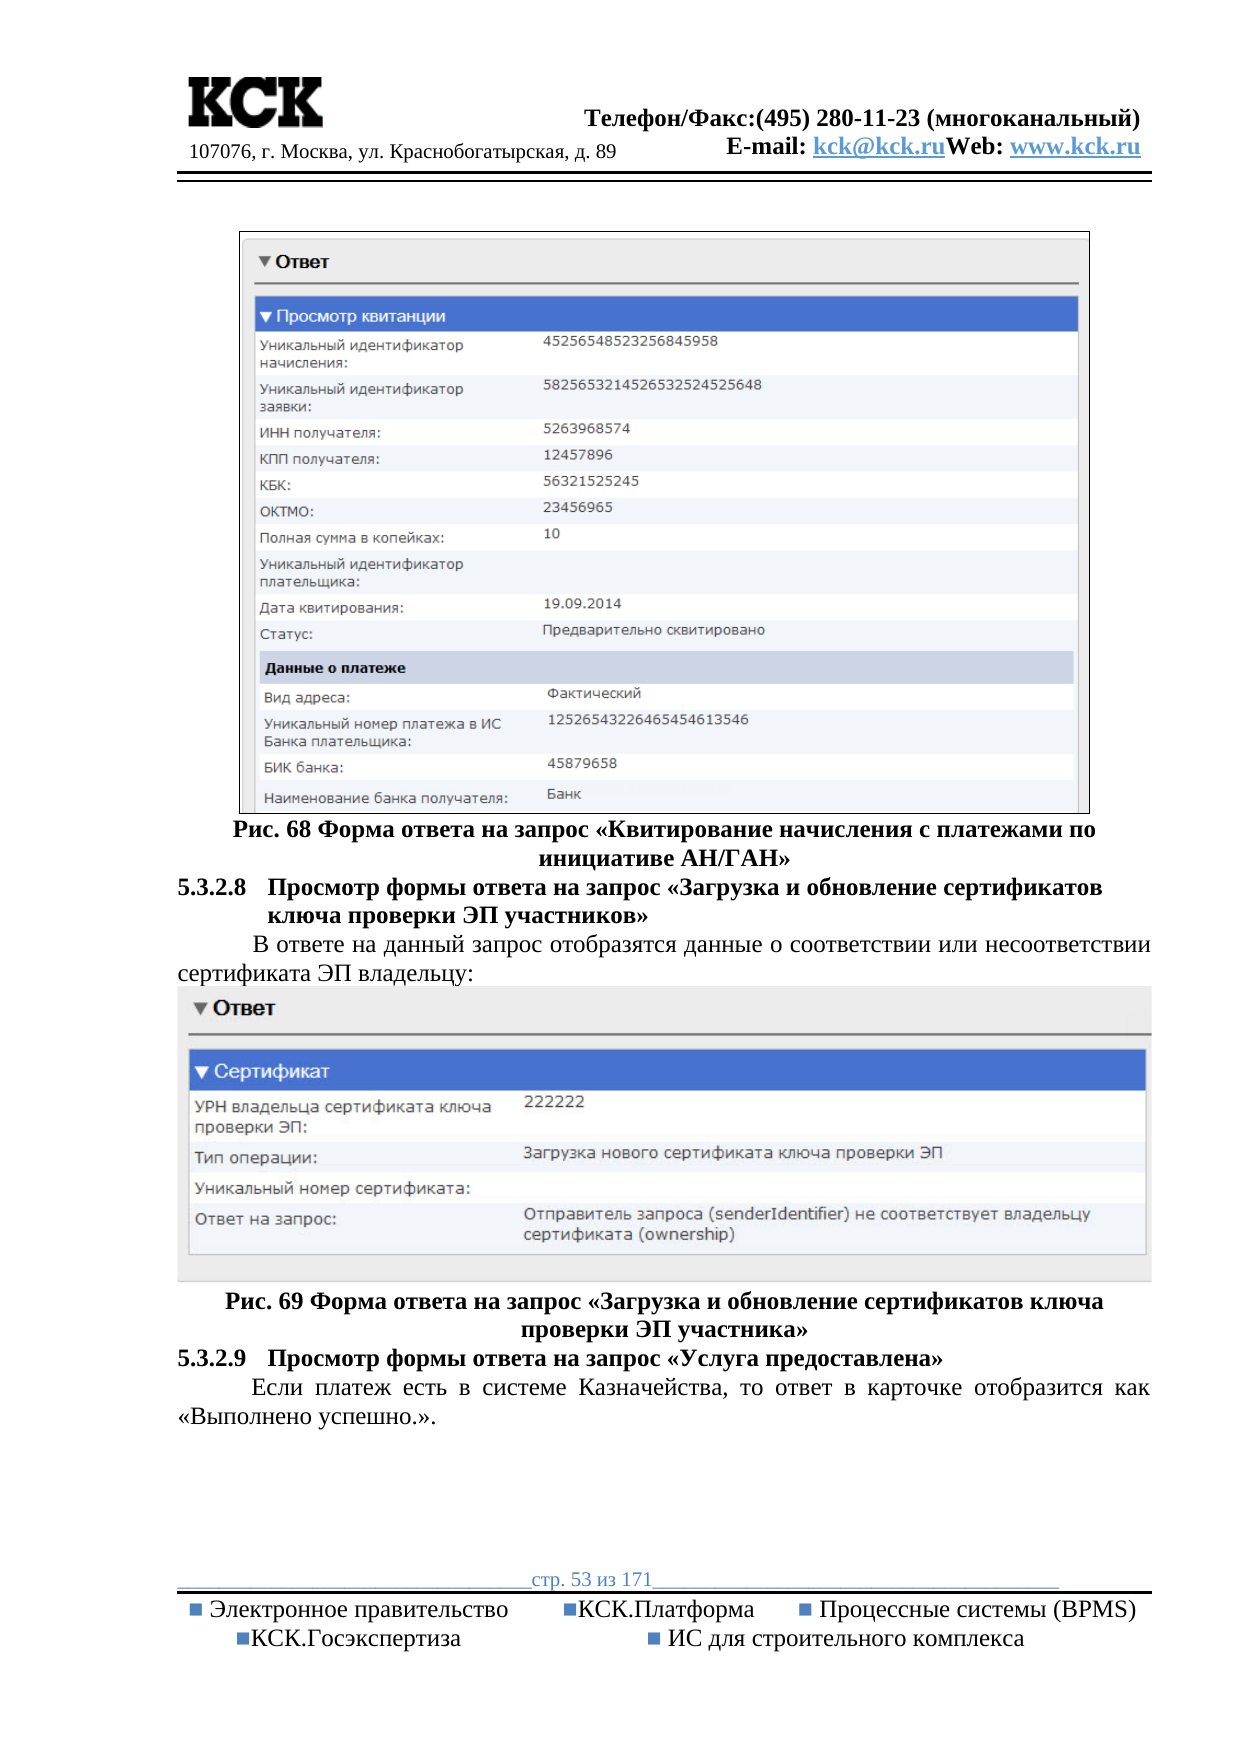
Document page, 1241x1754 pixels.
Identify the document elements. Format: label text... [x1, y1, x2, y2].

text Если платеж есть в системе Казначейства, то ответ в карточке отобразится как «Выполнено успешно.». [177, 1372, 1152, 1429]
picture [188, 77, 323, 128]
subtitle Просмотр формы ответа на запрос «Услуга предоставлена» [177, 1343, 1152, 1372]
text В ответе на данный запрос отобразятся данные о соответствии или несоответствии сертификата ЭП владельцу: [177, 929, 1152, 986]
text Рис. 68 Форма ответа на запрос «Квитирование начисления с платежами по инициативе АН/ГАН» [177, 814, 1152, 872]
picture [177, 986, 1152, 1286]
text Рис. 69 Форма ответа на запрос «Загрузка и обновление сертификатов ключа проверки ЭП участника» [177, 1286, 1152, 1343]
subtitle Просмотр формы ответа на запрос «Загрузка и обновление сертификатов ключа проверки ЭП участников» [177, 872, 1152, 929]
picture [240, 232, 1089, 813]
